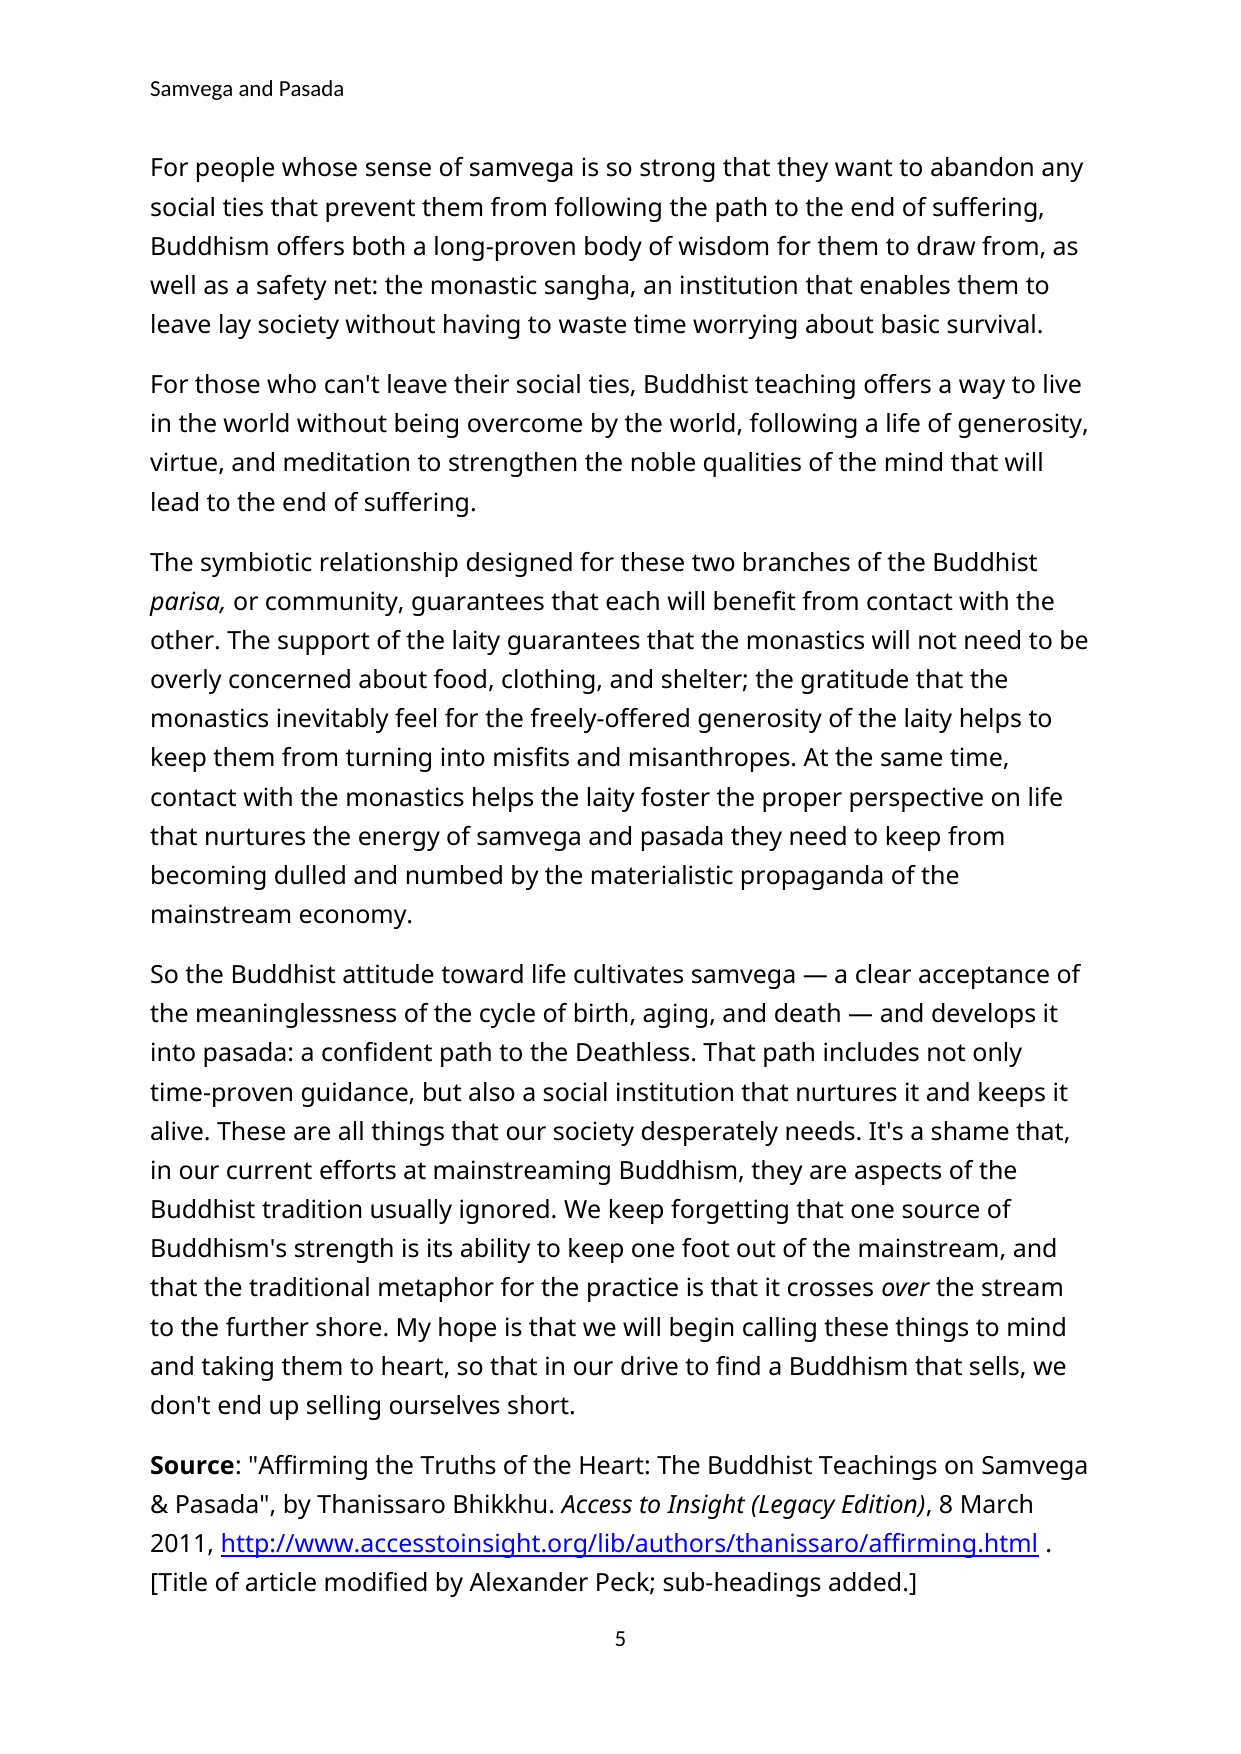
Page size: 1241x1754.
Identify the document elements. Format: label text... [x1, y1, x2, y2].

text For people whose sense of samvega is so strong that they want to abandon any social ties that prevent them from following the path to the end of suffering, Buddhism offers both a long-proven body of wisdom for them to draw from, as well as a safety net: the monastic sangha, an institution that enables them to leave lay society without having to waste time worrying about basic survival. [150, 150, 1090, 341]
text So the Buddhist attitude toward life cultivates samvega — a clear acceptance of the meaninglessness of the cycle of birth, aging, and death — and develops it into pasada: a confident path to the Deathless. That path includes not only time-proven guidance, but also a social institution that nurtures it and keeps it alive. These are all things that our society desperately needs. It's a shame that, in our current efforts at mainstreaming Buddhism, they are aspects of the Buddhist tradition usually ignored. We keep forgetting that one source of Buddhism's strength is its ability to keep one foot out of the mainstream, and that the traditional metaphor for the practice is that it crosses over the stream to the further shore. My hope is that we will begin calling these things to mind and taking them to heart, so that in our drive to find a Buddhism that sells, we don't end up selling ourselves short. [150, 957, 1090, 1422]
text For those who can't leave their social ties, Buddhist teaching offers a way to live in the world without being overcome by the world, following a life of generosity, virtue, and meditation to strengthen the noble qualities of the mind that will lead to the end of suffering. [150, 367, 1090, 518]
text Source: "Affirming the Truths of the Heart: The Buddhist Teachings on Samvega & Pasada", by Thanissaro Bhikkhu. Access to Insight (Legacy Edition), 8 March 2011, http://www.accesstoinsight.org/lib/authors/thanissaro/affirming.html . [Title of article modified by Alexander Peck; sub-headings added.] [150, 1447, 1090, 1599]
text The symbiotic relationship designed for these two branches of the Buddhist parisa, or community, guarantees that each will benefit from contact with the other. The support of the laity guarantees that the monastics will not need to be overly concerned about food, clothing, and shelter; the gratitude that the monastics inevitably feel for the freely-offered generosity of the laity helps to keep them from turning into misfits and misanthropes. At the same time, contact with the monastics helps the laity foster the proper perspective on life that nurtures the energy of samvega and pasada they need to keep from becoming dulled and numbed by the materialistic propaganda of the mainstream economy. [150, 544, 1090, 931]
